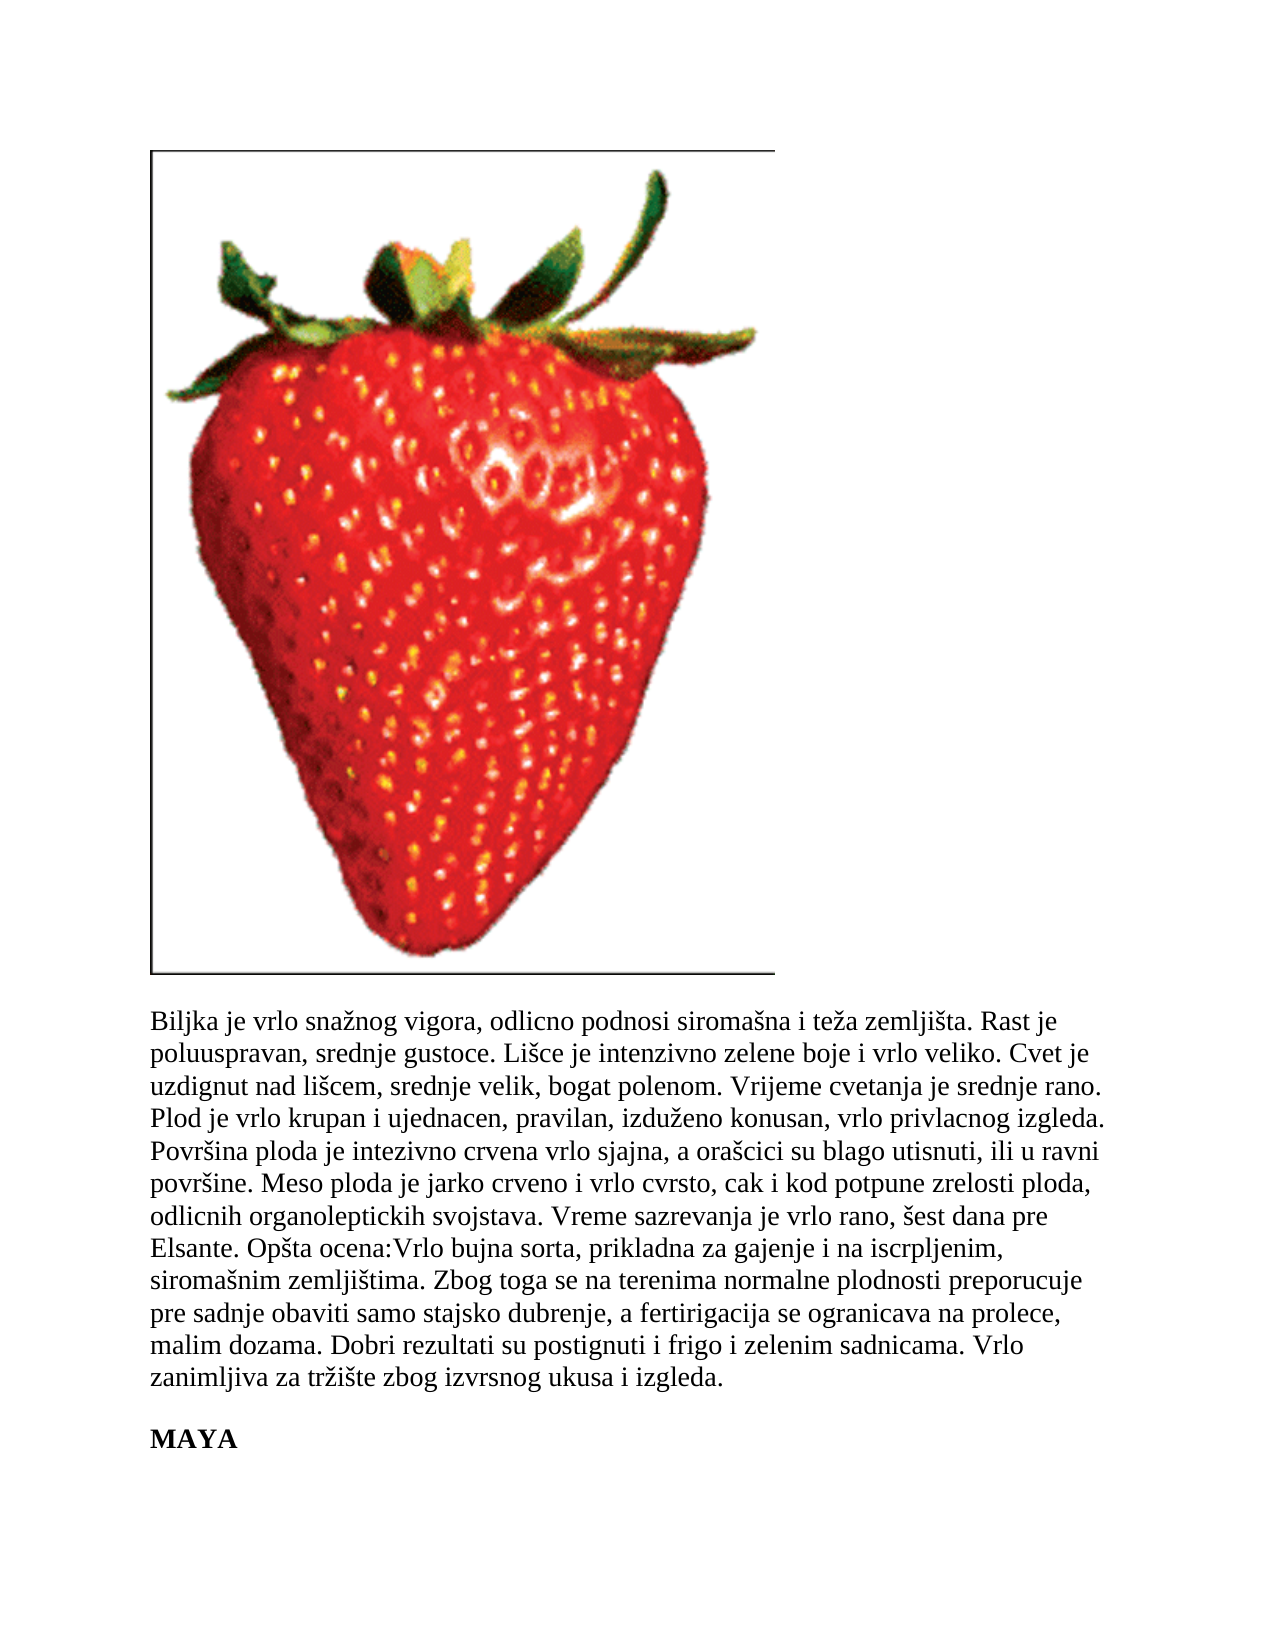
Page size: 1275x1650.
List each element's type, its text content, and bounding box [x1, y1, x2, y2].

text Biljka je vrlo snažnog vigora, odlicno podnosi siromašna i teža zemljišta. Rast je poluuspravan, srednje gustoce. Lišce je intenzivno zelene boje i vrlo veliko. Cvet je uzdignut nad lišcem, srednje velik, bogat polenom. Vrijeme cvetanja je srednje rano. Plod je vrlo krupan i ujednacen, pravilan, izduženo konusan, vrlo privlacnog izgleda. Površina ploda je intezivno crvena vrlo sjajna, a orašcici su blago utisnuti, ili u ravni površine. Meso ploda je jarko crveno i vrlo cvrsto, cak i kod potpune zrelosti ploda, odlicnih organoleptickih svojstava. Vreme sazrevanja je vrlo rano, šest dana pre Elsante. Opšta ocena:Vrlo bujna sorta, prikladna za gajenje i na iscrpljenim, siromašnim zemljištima. Zbog toga se na terenima normalne plodnosti preporucuje pre sadnje obaviti samo stajsko dubrenje, a fertirigacija se ogranicava na prolece, malim dozama. Dobri rezultati su postignuti i frigo i zelenim sadnicama. Vrlo zanimljiva za tržište zbog izvrsnog ukusa i izgleda. [150, 1004, 1125, 1393]
text MAYA [150, 1422, 1125, 1454]
picture [150, 150, 775, 975]
